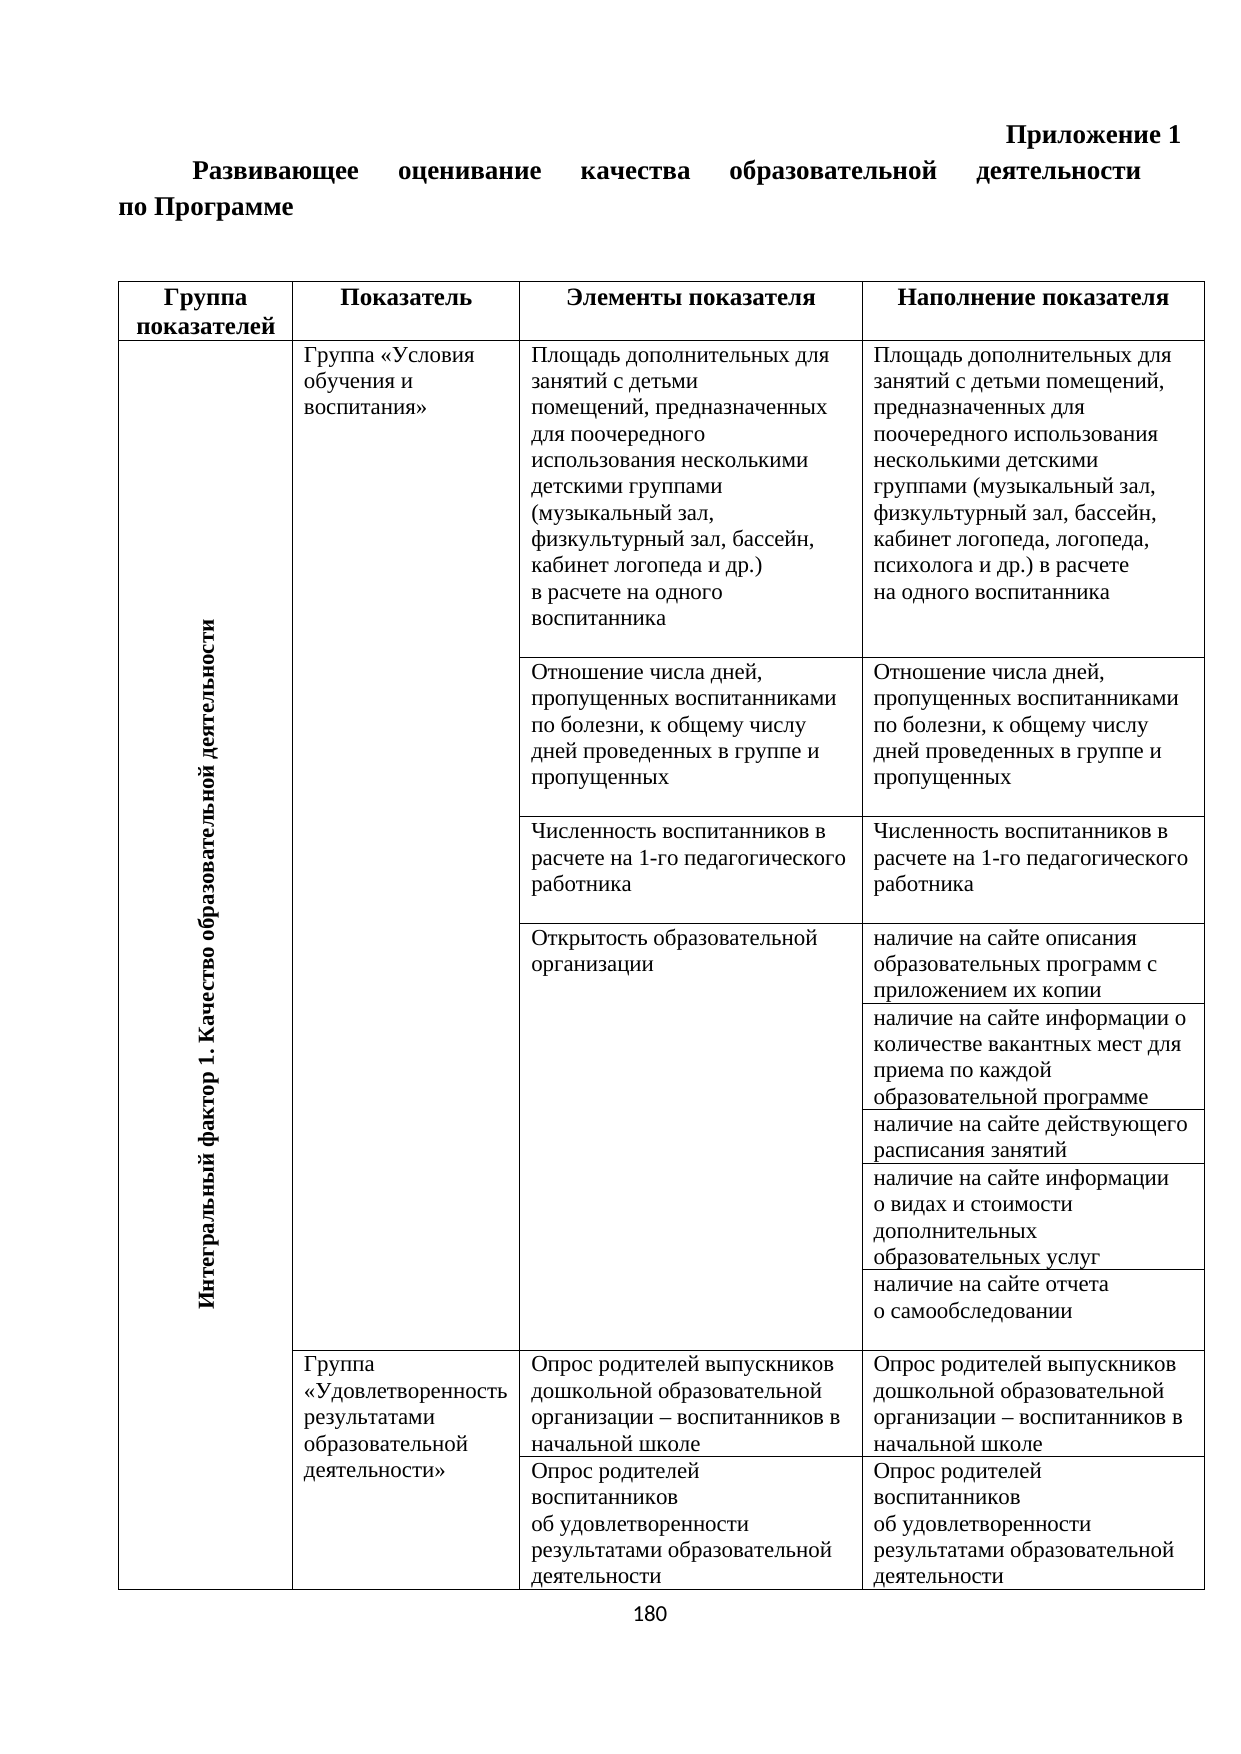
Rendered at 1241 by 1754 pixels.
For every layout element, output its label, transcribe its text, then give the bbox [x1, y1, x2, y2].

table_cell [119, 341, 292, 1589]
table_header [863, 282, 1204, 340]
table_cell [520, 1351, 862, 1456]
subtitle Приложение 1 [118, 118, 1181, 149]
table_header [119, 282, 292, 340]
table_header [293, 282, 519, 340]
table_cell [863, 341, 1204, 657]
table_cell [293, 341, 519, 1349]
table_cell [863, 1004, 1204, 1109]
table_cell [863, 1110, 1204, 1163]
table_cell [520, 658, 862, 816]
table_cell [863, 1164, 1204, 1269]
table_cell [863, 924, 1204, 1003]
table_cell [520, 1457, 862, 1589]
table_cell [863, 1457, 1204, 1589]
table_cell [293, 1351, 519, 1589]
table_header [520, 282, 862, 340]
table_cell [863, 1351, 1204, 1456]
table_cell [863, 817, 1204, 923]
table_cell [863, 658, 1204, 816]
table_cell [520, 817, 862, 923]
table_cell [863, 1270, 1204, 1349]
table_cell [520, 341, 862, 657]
subtitle Развивающее оценивание качества образовательной деятельности по Программе [118, 154, 1181, 221]
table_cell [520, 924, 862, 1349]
